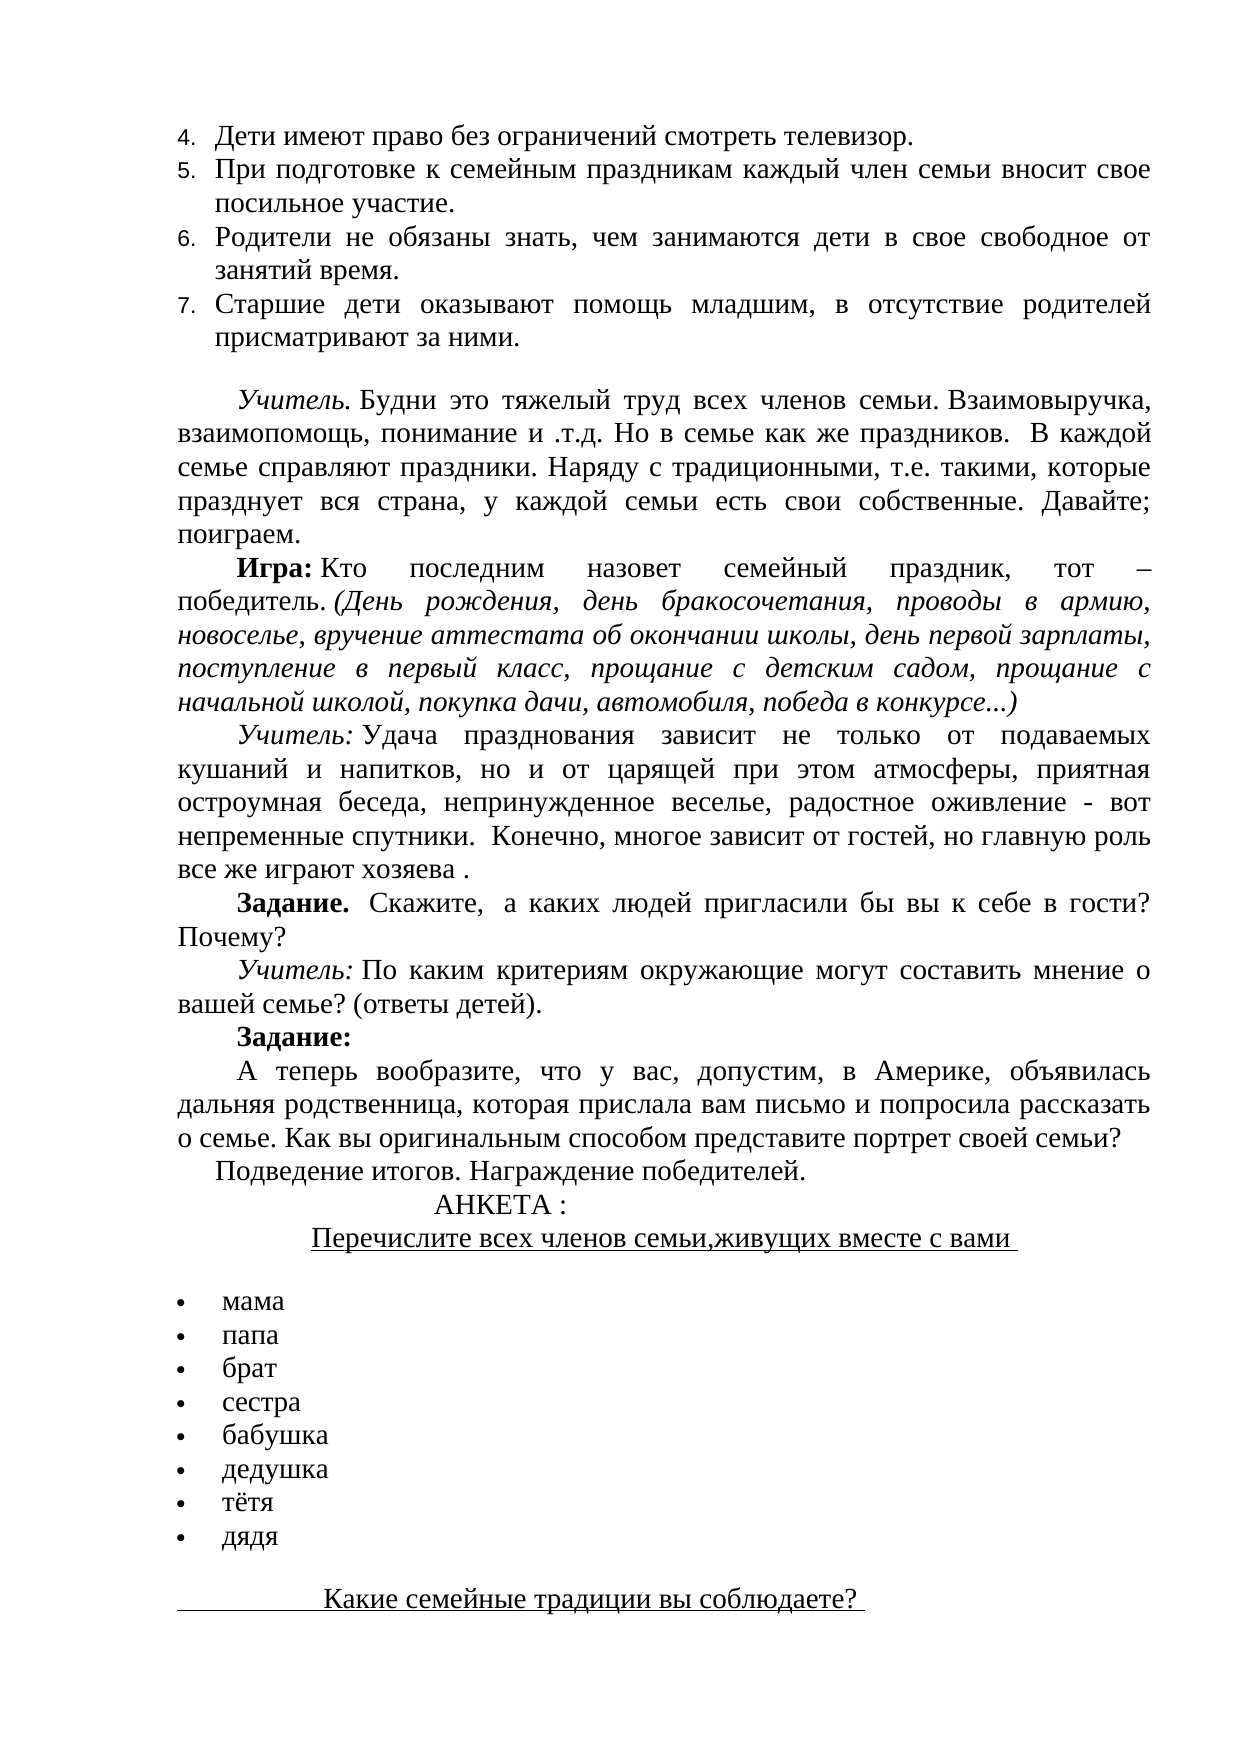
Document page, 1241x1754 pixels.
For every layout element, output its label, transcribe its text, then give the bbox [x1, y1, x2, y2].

text Игра: Кто последним назовет семейный праздник, тот – победитель. (День рождения, день бракосочетания, проводы в армию, новоселье, вручение аттестата об окончании школы, день первой зарплаты, поступление в первый класс, прощание с детским садом, прощание с начальной школой, покупка дачи, автомобиля, победа в конкурсе...) [177, 550, 1152, 717]
list При подготовке к семейным праздникам каждый член семьи вносит свое посильное участие. [177, 152, 1152, 219]
list дядя [177, 1518, 1152, 1552]
text АНКЕТА : [215, 1187, 1152, 1221]
text Задание. Скажите, а каких людей пригласили бы вы к себе в гости? Почему? [177, 885, 1152, 952]
text Учитель: Удача празднования зависит не только от подаваемых кушаний и напитков, но и от царящей при этом атмосферы, приятная остроумная беседа, непринужденное веселье, радостное оживление - вот непременные спутники. Конечно, многое зависит от гостей, но главную роль все же играют хозяева . [177, 717, 1152, 885]
text Подведение итогов. Награждение победителей. [215, 1153, 1152, 1187]
text Задание: [177, 1019, 1152, 1053]
list брат [177, 1350, 1152, 1384]
list папа [177, 1317, 1152, 1350]
text Перечислите всех членов семьи,живущих вместе с вами [177, 1221, 1152, 1254]
text Учитель: По каким критериям окружающие могут составить мнение о вашей семье? (ответы детей). [177, 952, 1152, 1019]
list Дети имеют право без ограничений смотреть телевизор. [177, 118, 1152, 152]
list сестра [177, 1384, 1152, 1417]
list Старшие дети оказывают помощь младшим, в отсутствие родителей присматривают за ними. [177, 286, 1152, 353]
list бабушка [177, 1417, 1152, 1451]
list дедушка [177, 1451, 1152, 1484]
text Какие семейные традиции вы соблюдаете? [177, 1581, 1152, 1614]
text А теперь вообразите, что у вас, допустим, в Америке, объявилась дальняя родственница, которая прислала вам письмо и попросила рассказать о семье. Как вы оригинальным способом представите портрет своей семьи? [177, 1053, 1152, 1153]
list тётя [177, 1484, 1152, 1518]
list Родители не обязаны знать, чем занимаются дети в свое свободное от занятий время. [177, 219, 1152, 286]
list мама [177, 1283, 1152, 1317]
text Учитель. Будни это тяжелый труд всех членов семьи. Взаимовыручка, взаимопомощь, понимание и .т.д. Но в семье как же праздников. В каждой семье справляют праздники. Наряду с традиционными, т.е. такими, которые празднует вся страна, у каждой семьи есть свои собственные. Давайте; поиграем. [177, 382, 1152, 550]
